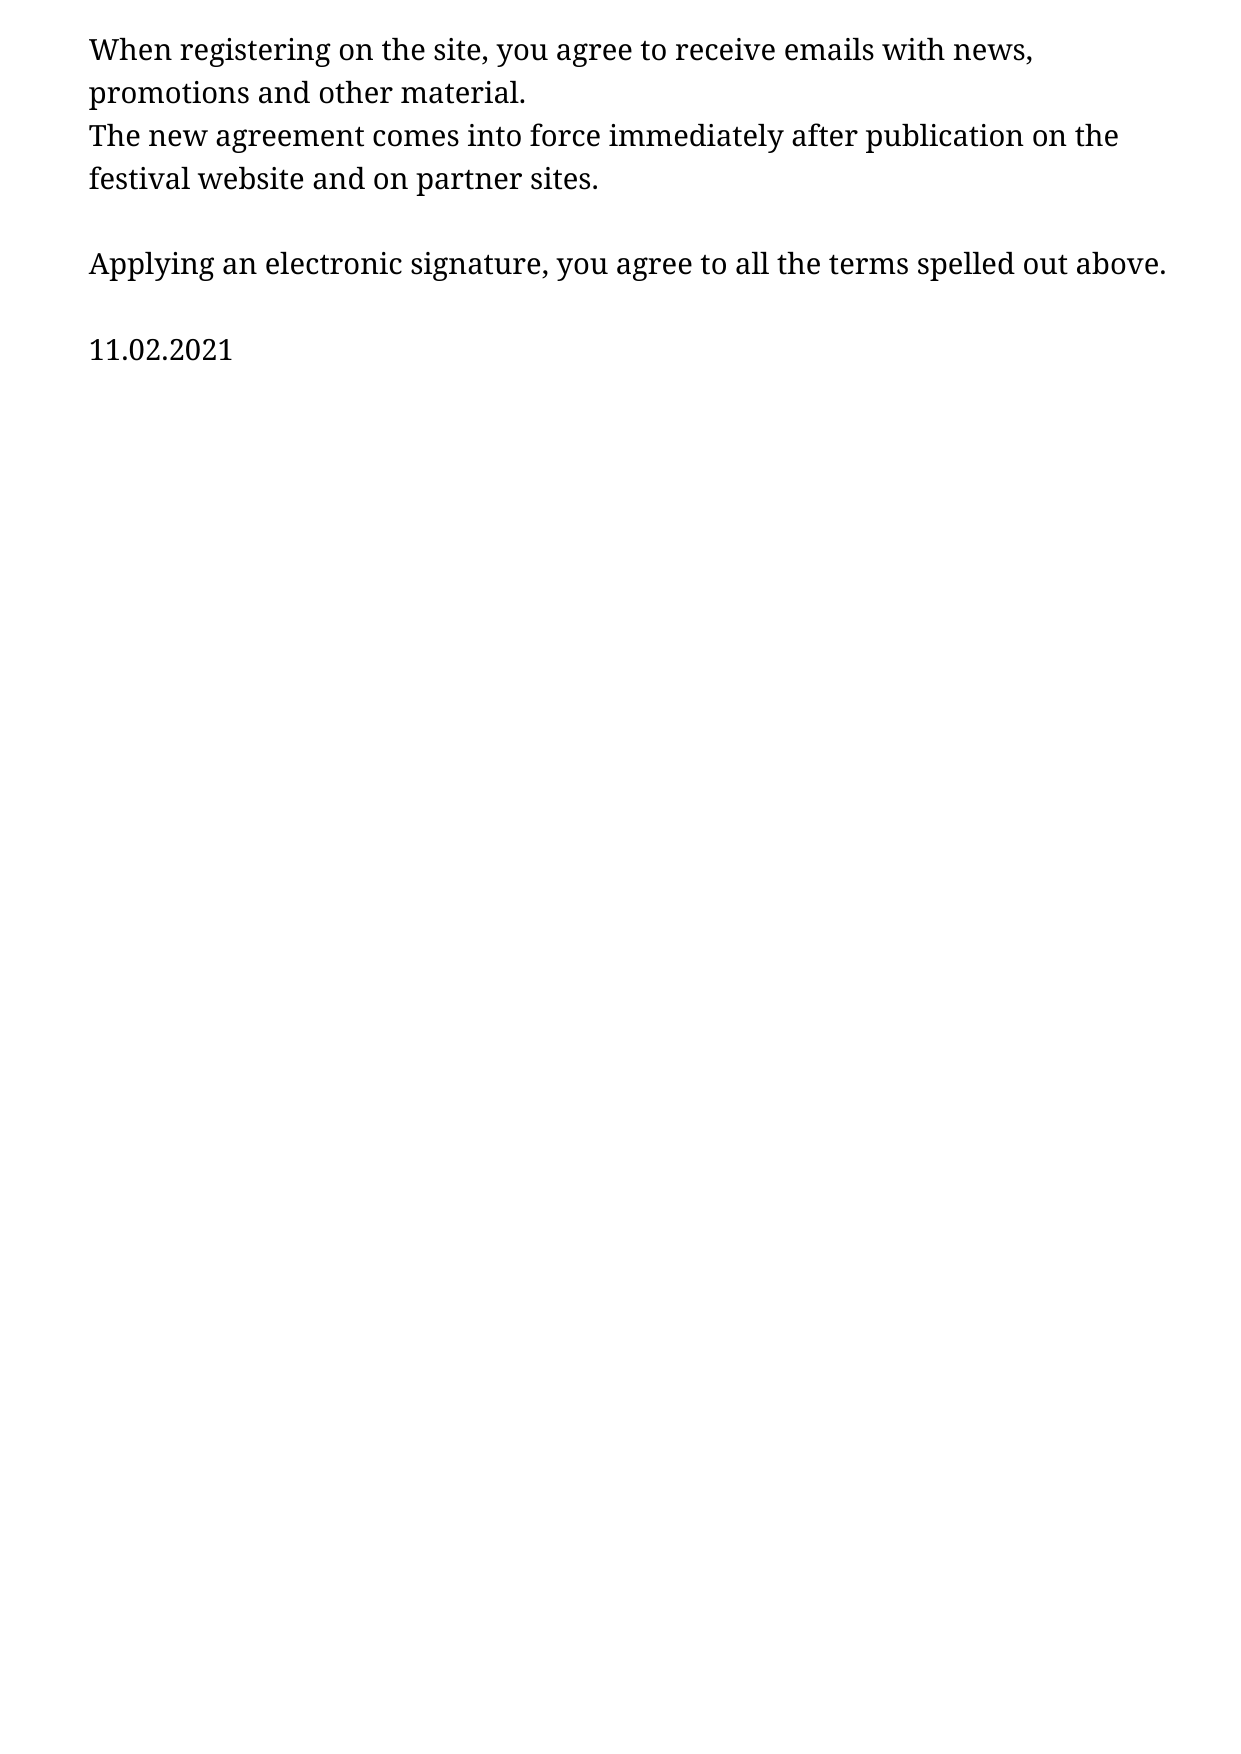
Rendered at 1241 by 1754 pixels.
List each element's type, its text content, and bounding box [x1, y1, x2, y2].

text Applying an electronic signature, you agree to all the terms spelled out above. [89, 244, 1181, 283]
text The new agreement comes into force immediately after publication on the festival website and on partner sites. [89, 115, 1181, 198]
text When registering on the site, you agree to receive emails with news, promotions and other material. [89, 29, 1181, 112]
text 11.02.2021 [89, 329, 1181, 369]
